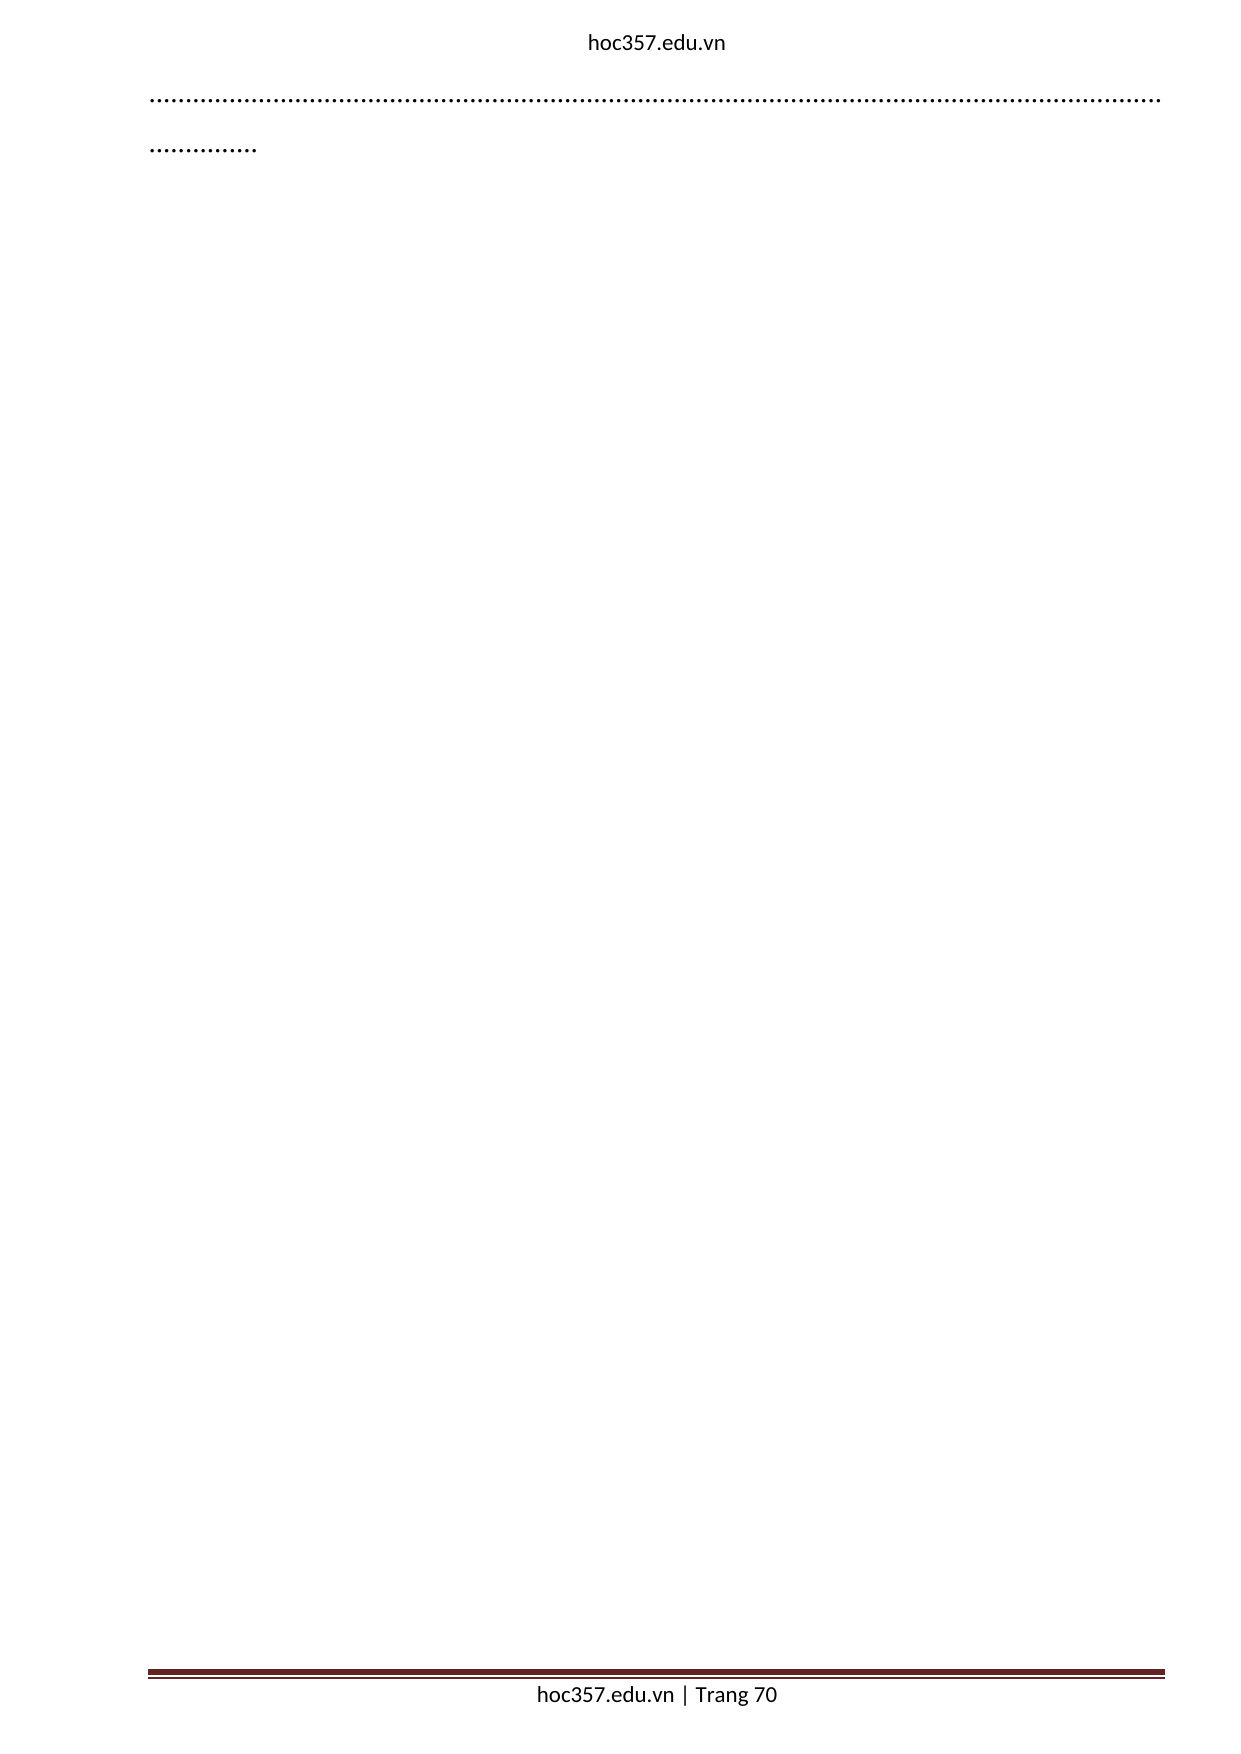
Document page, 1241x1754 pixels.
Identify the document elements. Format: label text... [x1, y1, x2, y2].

text .......................................................................................................................................................... [148, 75, 1165, 159]
